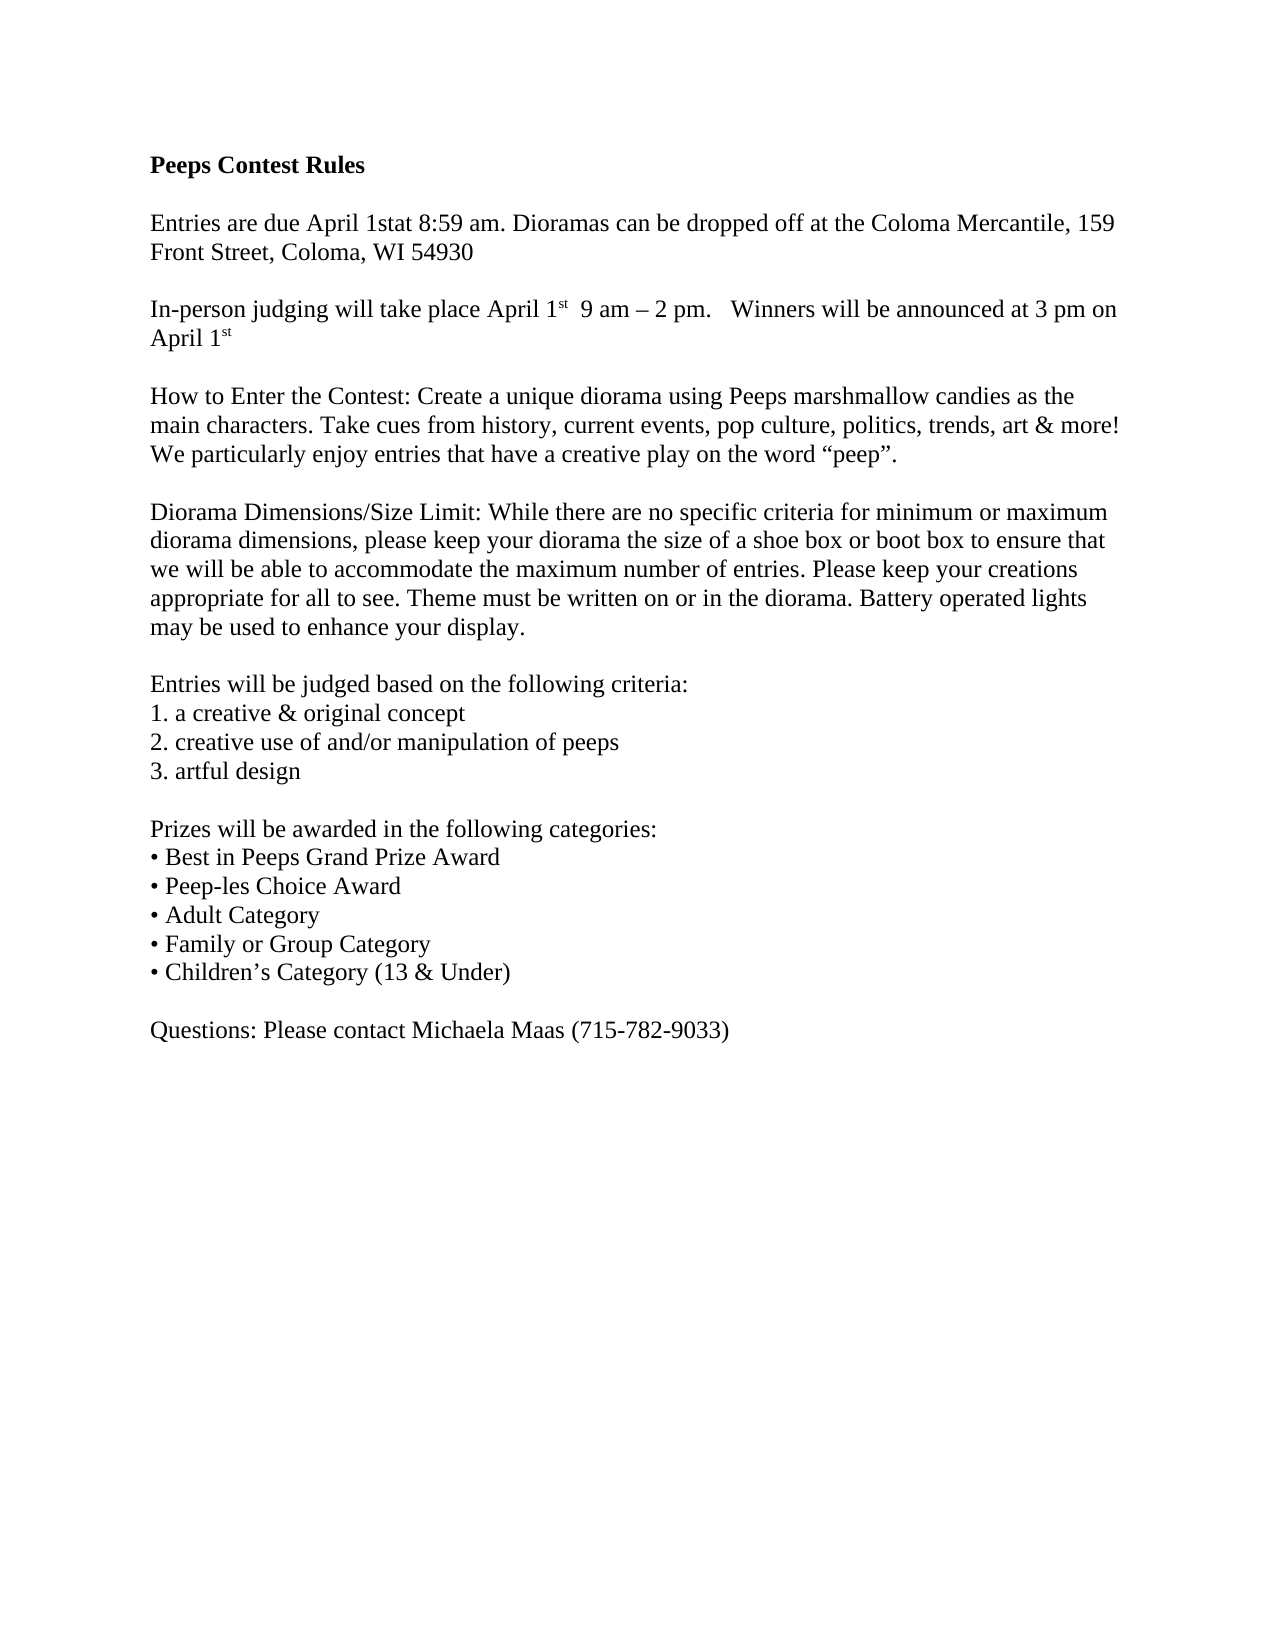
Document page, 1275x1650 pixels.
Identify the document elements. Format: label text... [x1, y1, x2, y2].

text Prizes will be awarded in the following categories: • Best in Peeps Grand Prize Award • Peep-les Choice Award • Adult Category • Family or Group Category • Children’s Category (13 & Under) [150, 814, 1125, 986]
text Diorama Dimensions/Size Limit: While there are no specific criteria for minimum or maximum diorama dimensions, please keep your diorama the size of a shoe box or boot box to ensure that we will be able to accommodate the maximum number of entries. Please keep your creations appropriate for all to see. Theme must be written on or in the diorama. Battery operated lights may be used to enhance your display. [150, 497, 1125, 640]
text How to Enter the Contest: Create a unique diorama using Peeps marshmallow candies as the main characters. Take cues from history, current events, pop culture, politics, trends, art & more! We particularly enjoy entries that have a creative play on the word “peep”. [150, 381, 1125, 467]
text Peeps Contest Rules [150, 150, 1125, 179]
text Entries are due April 1stat 8:59 am. Dioramas can be dropped off at the Coloma Mercantile, 159 Front Street, Coloma, WI 54930 [150, 208, 1125, 265]
text In-person judging will take place April 1st 9 am – 2 pm. Winners will be announced at 3 pm on April 1st [150, 294, 1125, 352]
text Questions: Please contact Michaela Maas (715-782-9033) [150, 1015, 1125, 1044]
text Entries will be judged based on the following criteria: 1. a creative & original concept 2. creative use of and/or manipulation of peeps 3. artful design [150, 669, 1125, 784]
